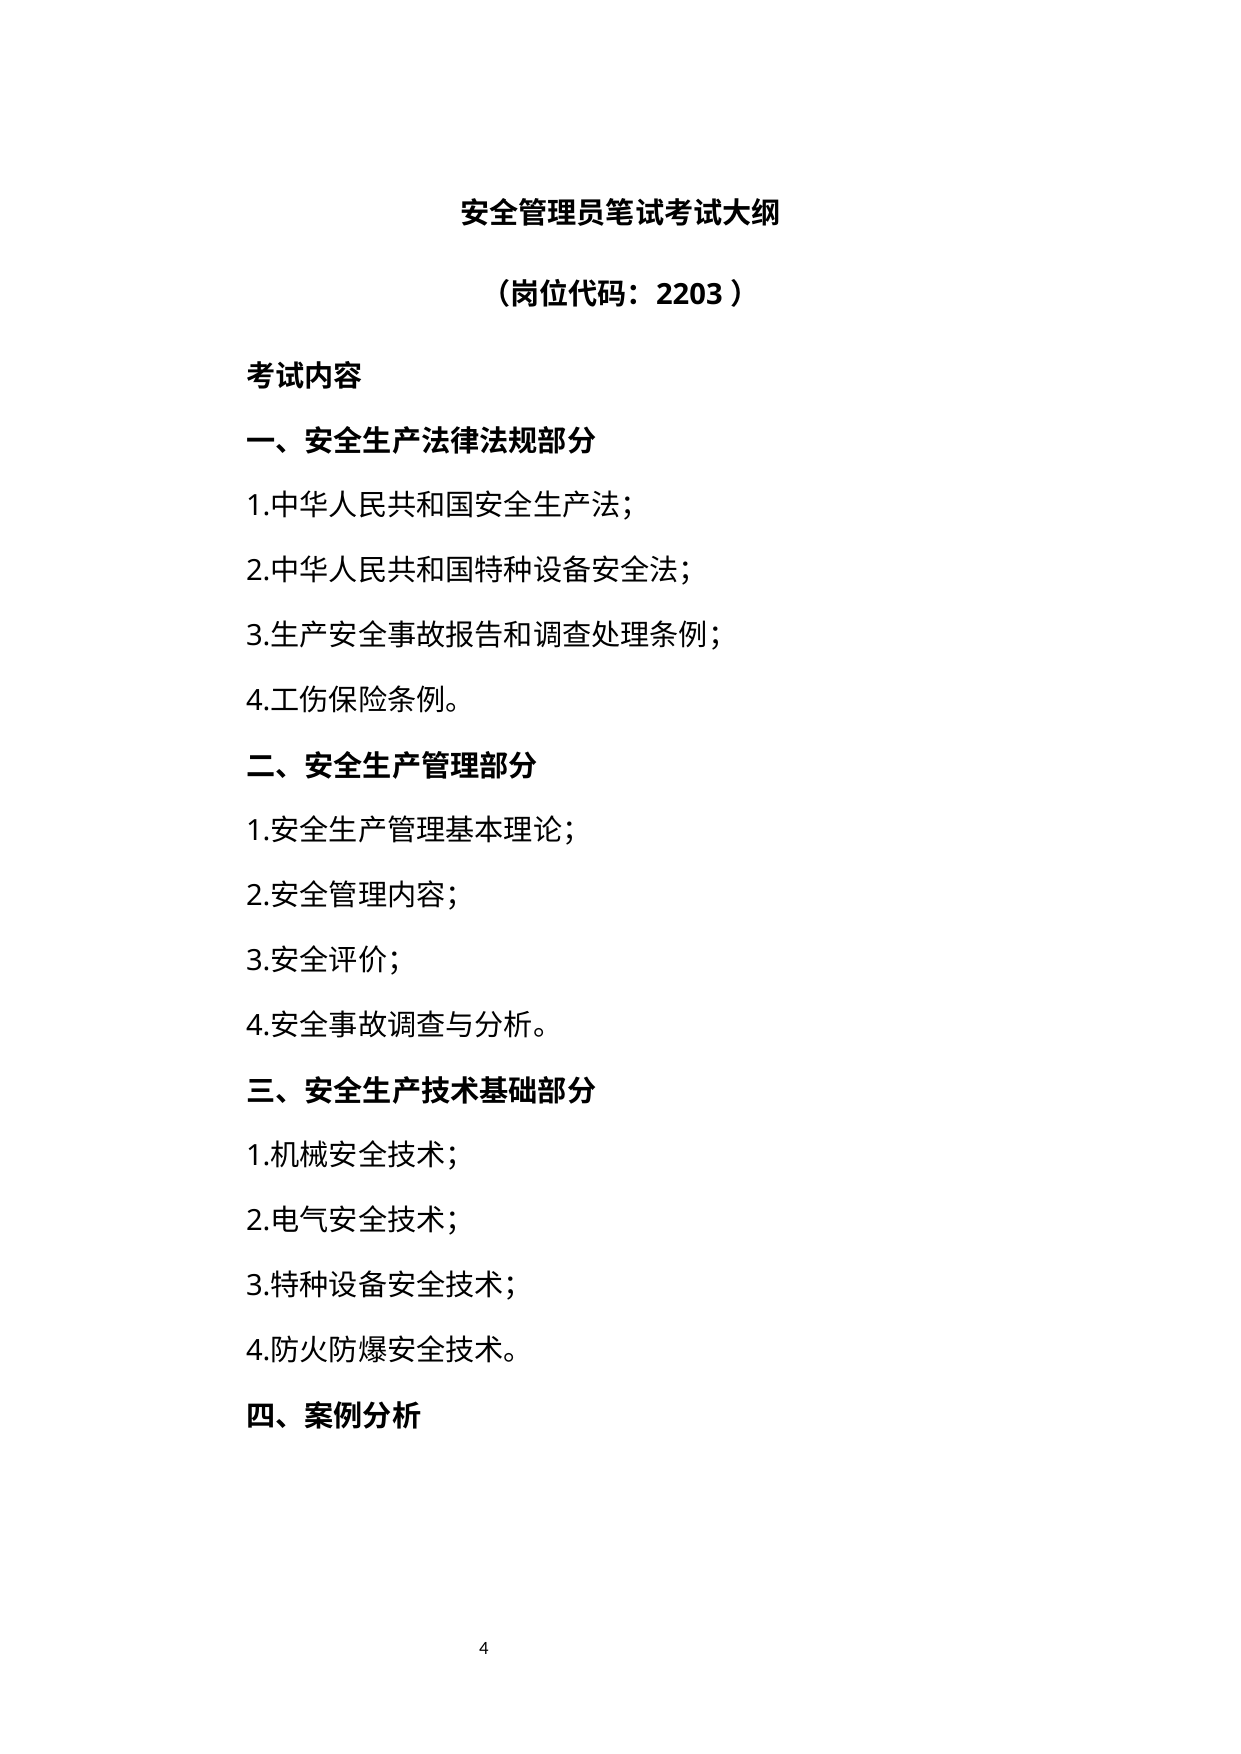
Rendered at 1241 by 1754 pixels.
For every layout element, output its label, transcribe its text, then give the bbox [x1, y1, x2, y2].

text 2.电气安全技术； [187, 1186, 1053, 1251]
text 1.机械安全技术； [187, 1121, 1053, 1186]
text 二、安全生产管理部分 [187, 731, 1053, 796]
text 3.安全评价； [187, 926, 1053, 991]
text 2.安全管理内容； [187, 861, 1053, 926]
text 1.安全生产管理基本理论； [187, 796, 1053, 861]
list 考试内容 [187, 341, 1053, 406]
text 2.中华人民共和国特种设备安全法； [187, 536, 1053, 601]
text 1.中华人民共和国安全生产法； [187, 471, 1053, 536]
text 4.安全事故调查与分析。 [187, 991, 1053, 1056]
text 3.特种设备安全技术； [187, 1251, 1053, 1316]
text 四、案例分析 [187, 1381, 1053, 1446]
text 3.生产安全事故报告和调查处理条例； [187, 601, 1053, 666]
text 一、安全生产法律法规部分 [187, 406, 1053, 471]
text （岗位代码：2203 ） [187, 259, 1053, 324]
text 4.防火防爆安全技术。 [187, 1316, 1053, 1381]
text 安全管理员笔试考试大纲 [187, 178, 1053, 243]
text 三、安全生产技术基础部分 [187, 1056, 1053, 1121]
text 4.工伤保险条例。 [187, 666, 1053, 731]
